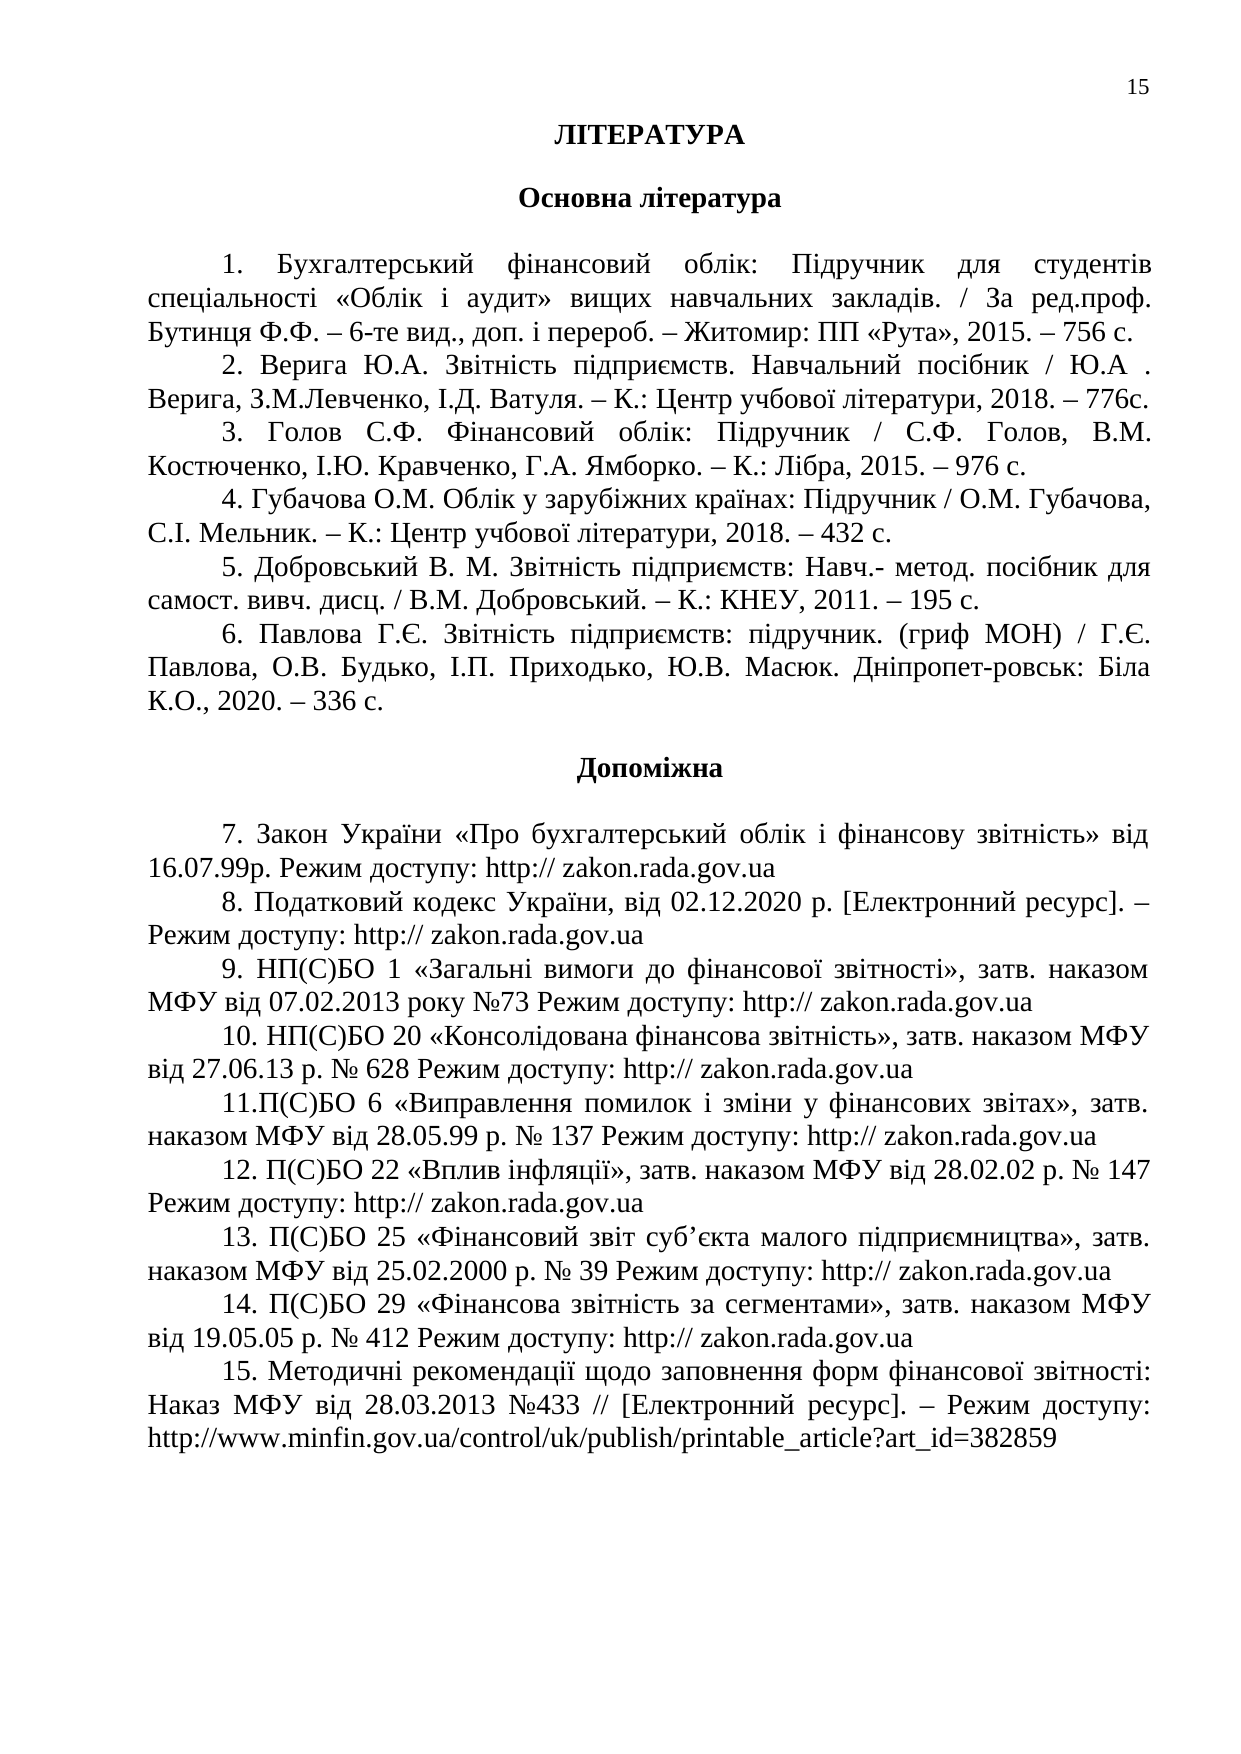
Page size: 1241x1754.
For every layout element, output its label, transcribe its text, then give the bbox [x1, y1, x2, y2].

list Методичні рекомендації щодо заповнення форм фінансової звітності: Наказ МФУ від 28.03.2013 №433 // [Електронний ресурс]. – Режим доступу: http://www.minfin.gov.ua/control/uk/publish/printable_article?art_id=382859 [147, 1353, 1152, 1454]
list Верига Ю.А. Звітність підприємств. Навчальний посібник / Ю.А . Верига, З.М.Левченко, І.Д. Ватуля. – К.: Центр учбової літератури, 2018. – 776с. [147, 347, 1152, 414]
list Податковий кодекс України, від 02.12.2020 р. [Електронний ресурс]. – Режим доступу: http:// zakon.rada.gov.ua [147, 884, 1152, 951]
list П(С)БО 6 «Виправлення помилок і зміни у фінансових звітах», затв. наказом МФУ від 28.05.99 р. № 137 Режим доступу: http:// zakon.rada.gov.ua [147, 1085, 1151, 1152]
list НП(С)БО 1 «Загальні вимоги до фінансової звітності», затв. наказом МФУ від 07.02.2013 року №73 Режим доступу: http:// zakon.rada.gov.ua [147, 951, 1151, 1018]
list Закон України «Про бухгалтерський облік і фінансову звітність» від 16.07.99р. Режим доступу: http:// zakon.rada.gov.ua [147, 817, 1151, 884]
list НП(С)БО 20 «Консолідована фінансова звітність», затв. наказом МФУ від 27.06.13 р. № 628 Режим доступу: http:// zakon.rada.gov.ua [147, 1018, 1152, 1085]
list Голов С.Ф. Фінансовий облік: Підручник / С.Ф. Голов, В.М. Костюченко, І.Ю. Кравченко, Г.А. Ямборко. – К.: Лібра, 2015. – 976 с. [147, 414, 1152, 481]
list П(С)БО 29 «Фінансова звітність за сегментами», затв. наказом МФУ від 19.05.05 р. № 412 Режим доступу: http:// zakon.rada.gov.ua [147, 1286, 1152, 1353]
list П(С)БО 25 «Фінансовий звіт суб’єкта малого підприємництва», затв. наказом МФУ від 25.02.2000 р. № 39 Режим доступу: http:// zakon.rada.gov.ua [147, 1219, 1151, 1286]
list Бухгалтерський фінансовий облік: Підручник для студентів спеціальності «Облік і аудит» вищих навчальних закладів. / За ред.проф. Бутинця Ф.Ф. – 6-те вид., доп. і перероб. – Житомир: ПП «Рута», 2015. – 756 с. [147, 247, 1152, 347]
subtitle Основна література [239, 180, 1061, 213]
subtitle Допоміжна [239, 750, 1061, 784]
list Губачова О.М. Облік у зарубіжних країнах: Підручник / О.М. Губачова, С.І. Мельник. – К.: Центр учбової літератури, 2018. – 432 с. [147, 482, 1152, 549]
list Павлова Г.Є. Звітність підприємств: підручник. (гриф МОН) / Г.Є. Павлова, О.В. Будько, І.П. Приходько, Ю.В. Масюк. Дніпропет-ровськ: Біла К.О., 2020. – 336 с. [147, 616, 1152, 716]
list П(С)БО 22 «Вплив інфляції», затв. наказом МФУ від 28.02.02 р. № 147 Режим доступу: http:// zakon.rada.gov.ua [147, 1152, 1151, 1219]
list Добровський В. М. Звітність підприємств: Навч.- метод. посібник для самост. вивч. дисц. / В.М. Добровський. – К.: КНЕУ, 2011. – 195 с. [147, 549, 1152, 616]
subtitle ЛІТЕРАТУРА [239, 117, 1061, 151]
